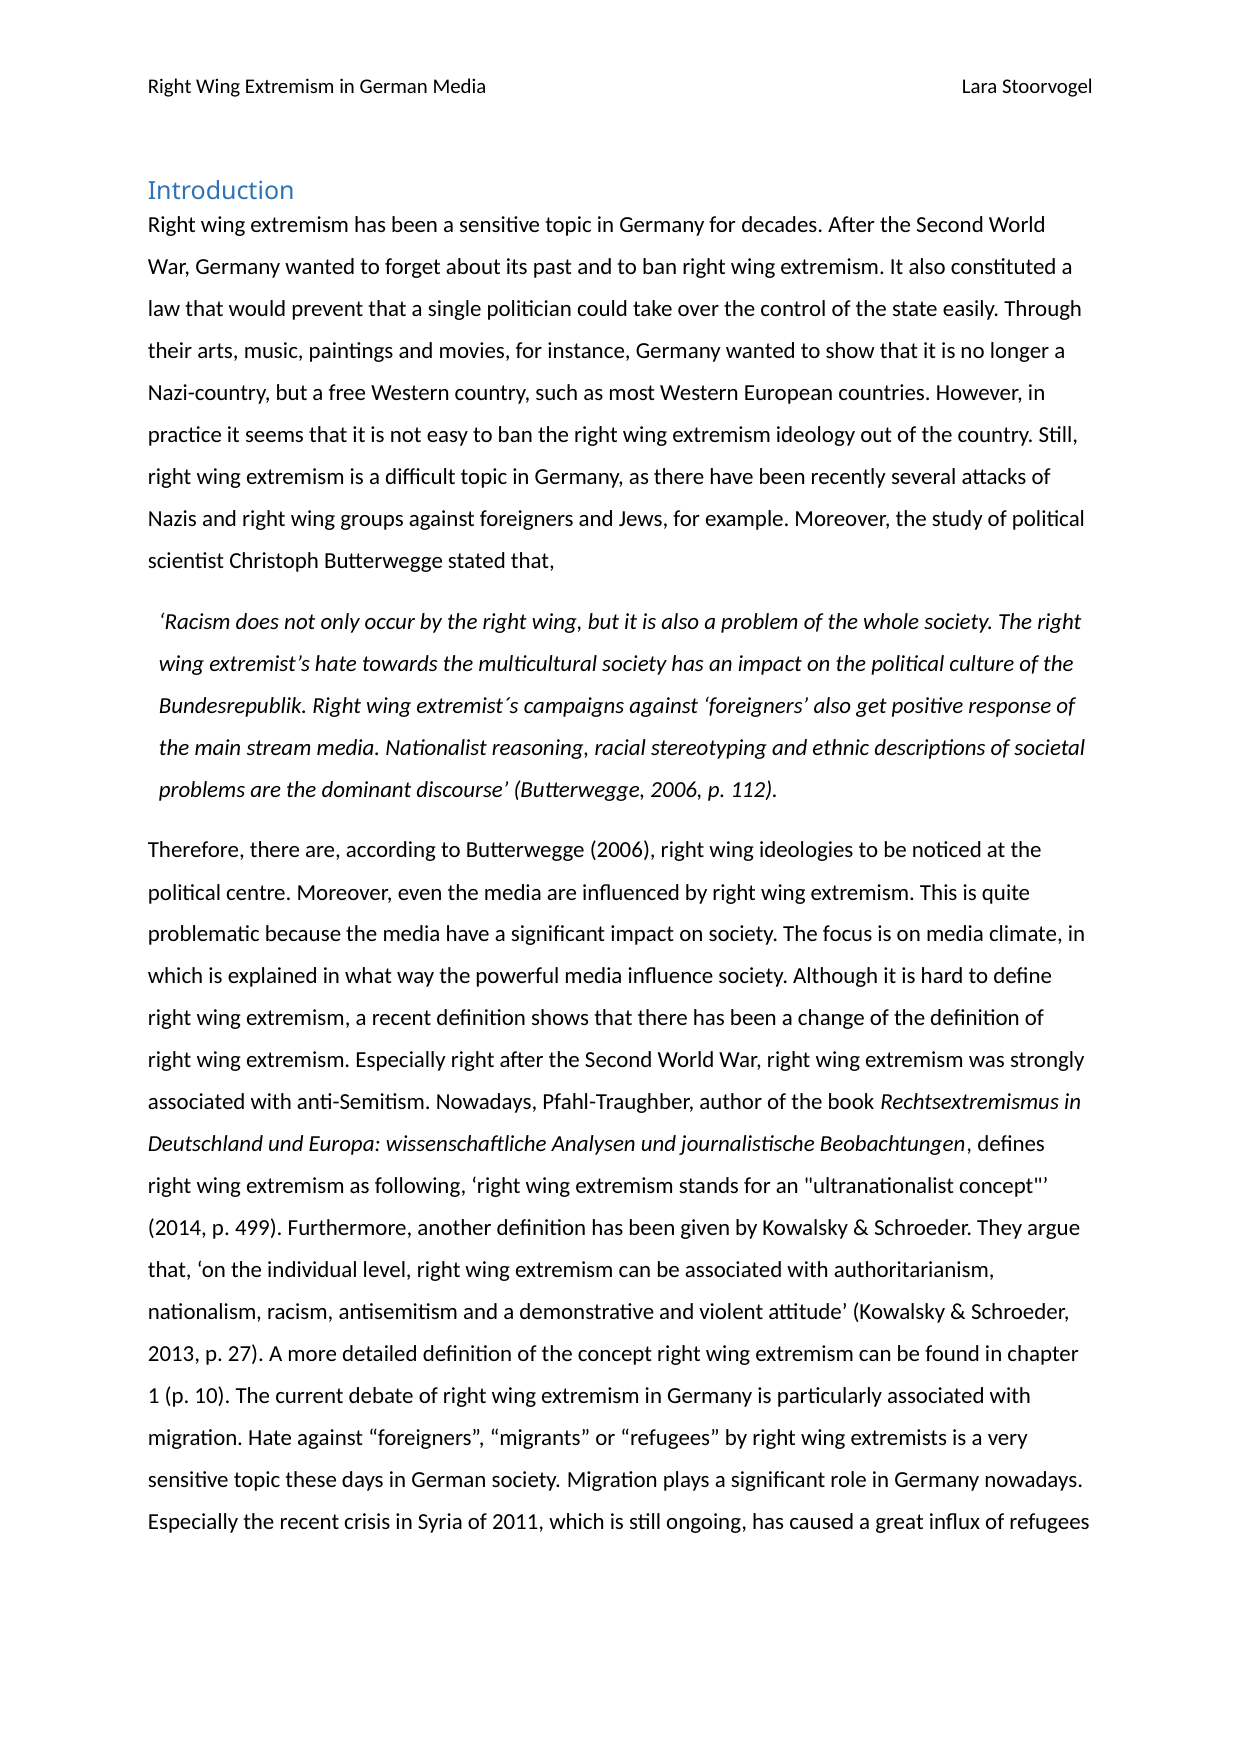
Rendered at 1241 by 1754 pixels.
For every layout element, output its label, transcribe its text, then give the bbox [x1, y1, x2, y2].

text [148, 836, 1093, 1535]
text Right wing extremism has been a sensitive topic in Germany for decades. After the Second World War, Germany wanted to forget about its past and to ban right wing extremism. It also constituted a law that would prevent that a single politician could take over the control of the state easily. Through their arts, music, paintings and movies, for instance, Germany wanted to show that it is no longer a Nazi-country, but a free Western country, such as most Western European countries. However, in practice it seems that it is not easy to ban the right wing extremism ideology out of the country. Still, right wing extremism is a difficult topic in Germany, as there have been recently several attacks of Nazis and right wing groups against foreigners, for example. Moreover, the study of political scientist Christoph Butterwegge stated that, [148, 210, 1093, 574]
subtitle Introduction [148, 173, 1093, 207]
text ‘Racism does not only occur by the right wing, but it is also a problem of the whole society. The right wing extremist’s hate towards the multicultural society has an impact on the political culture of the Bundesrepublik. Right wing extremist´s campaigns against ‘foreigners’ also get positive response of the main stream media. Nationalist reasoning, racial stereotyping and ethnic descriptions of societal problems are the dominant discourse’ (Butterwegge, 2006, p. 112). [159, 607, 1093, 803]
